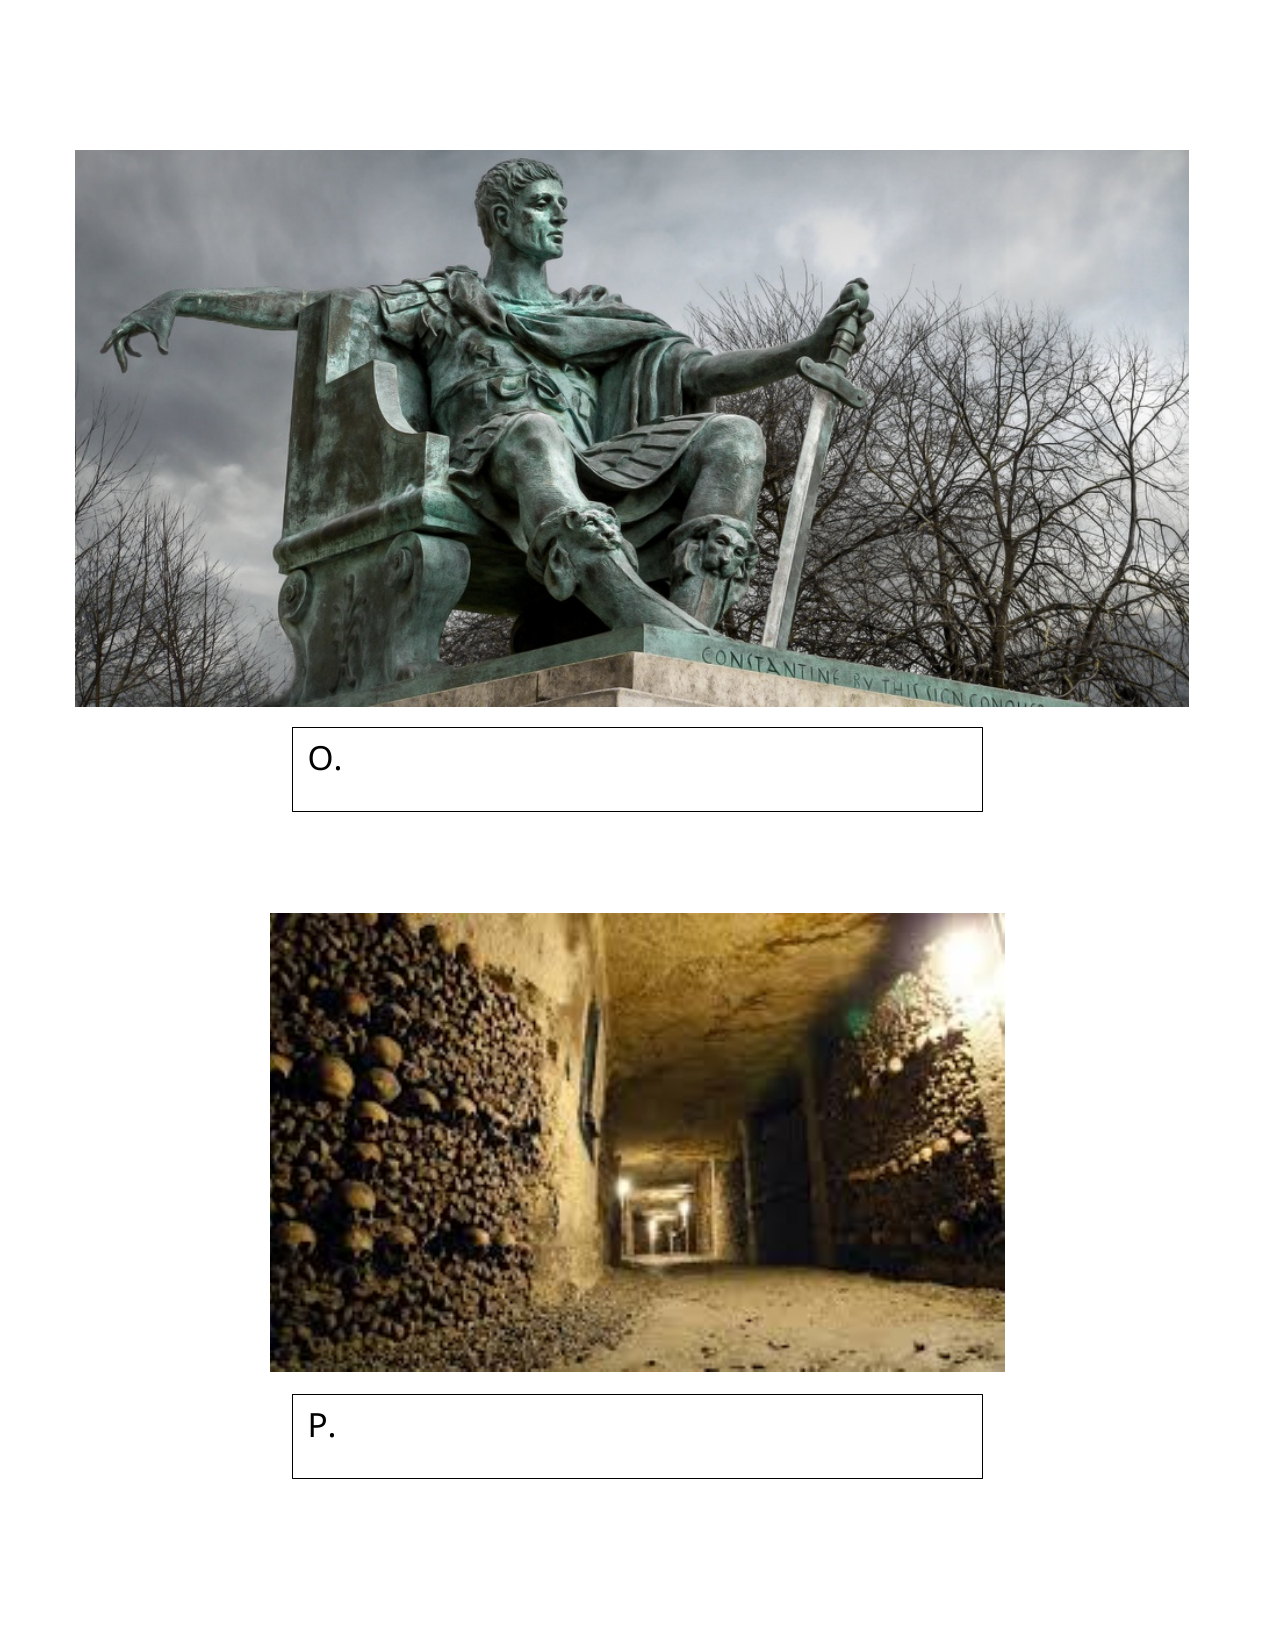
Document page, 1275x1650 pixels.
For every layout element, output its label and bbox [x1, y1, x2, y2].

picture [270, 913, 1005, 1372]
picture [75, 150, 1189, 707]
